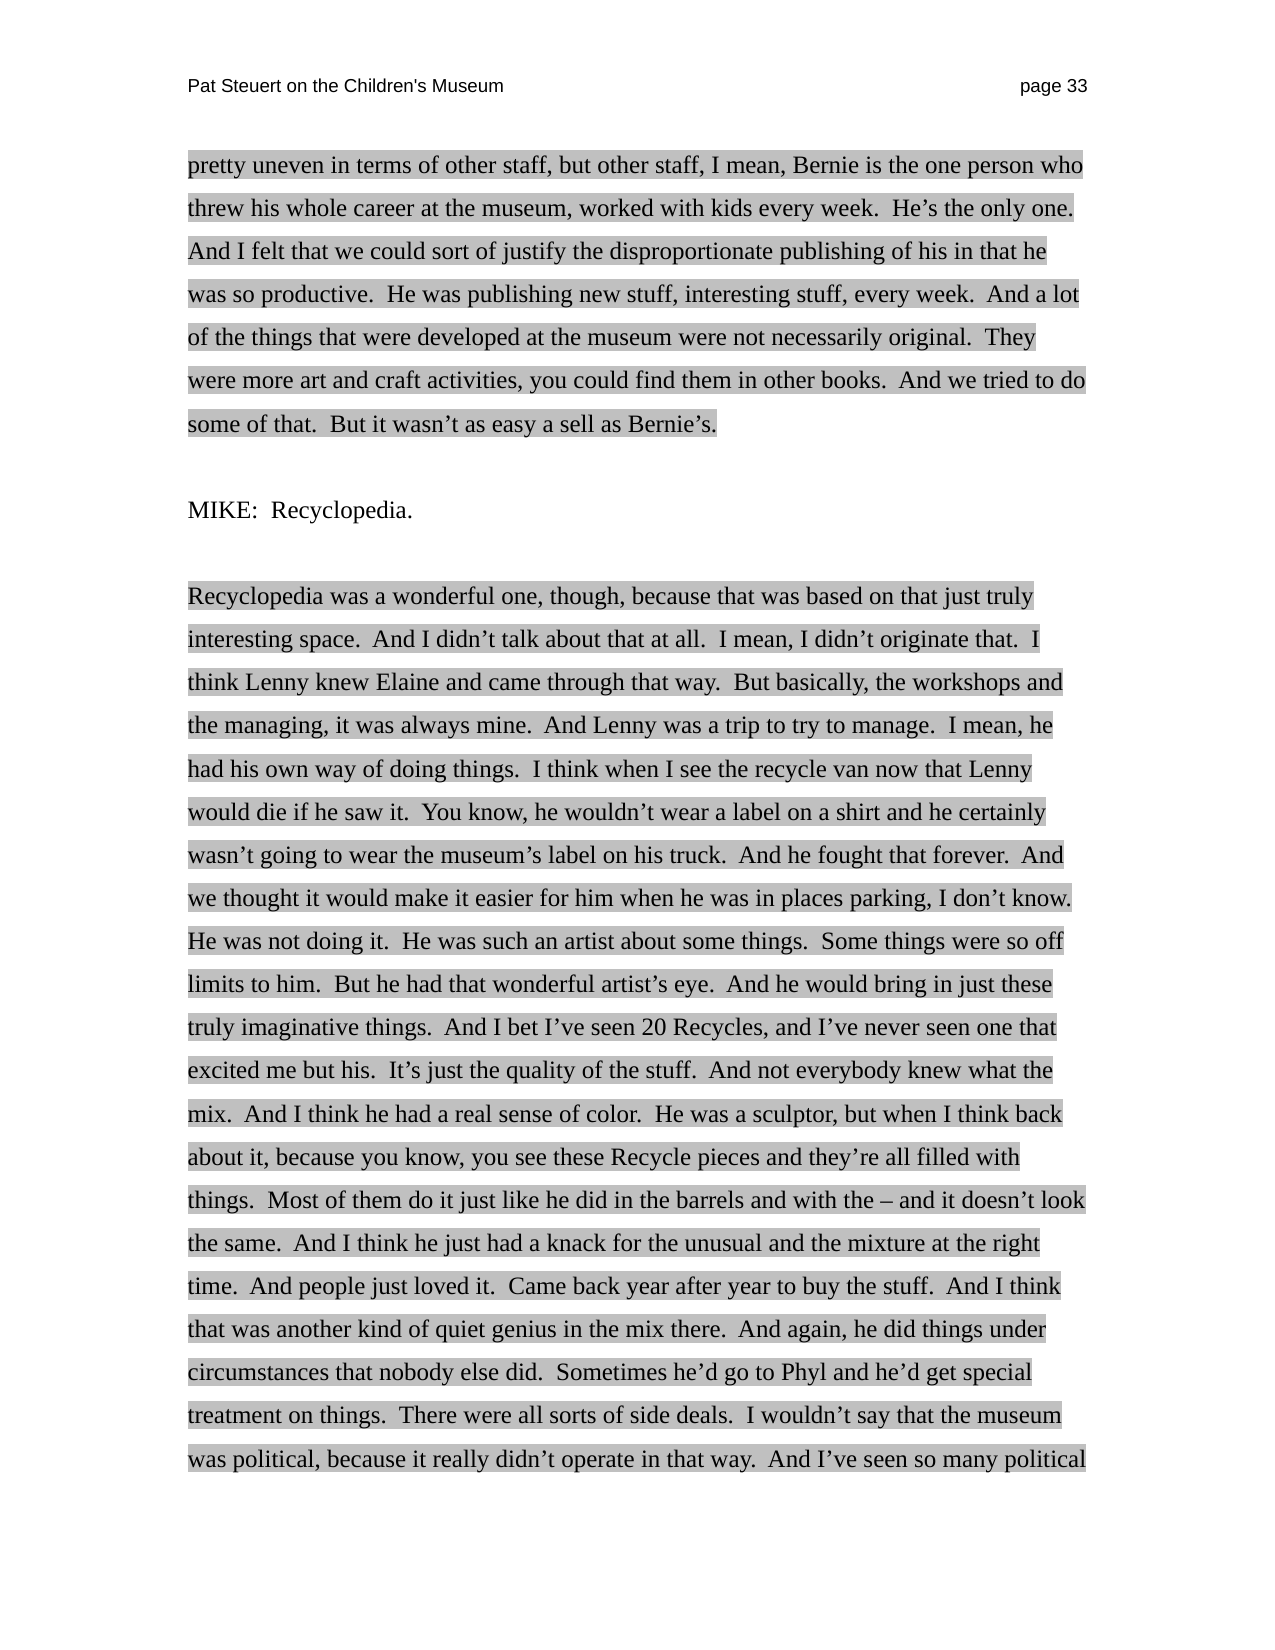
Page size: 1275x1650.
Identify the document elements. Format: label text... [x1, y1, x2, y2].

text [187, 150, 1087, 437]
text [187, 581, 1087, 1472]
text MIKE: Recyclopedia. [187, 495, 1087, 524]
